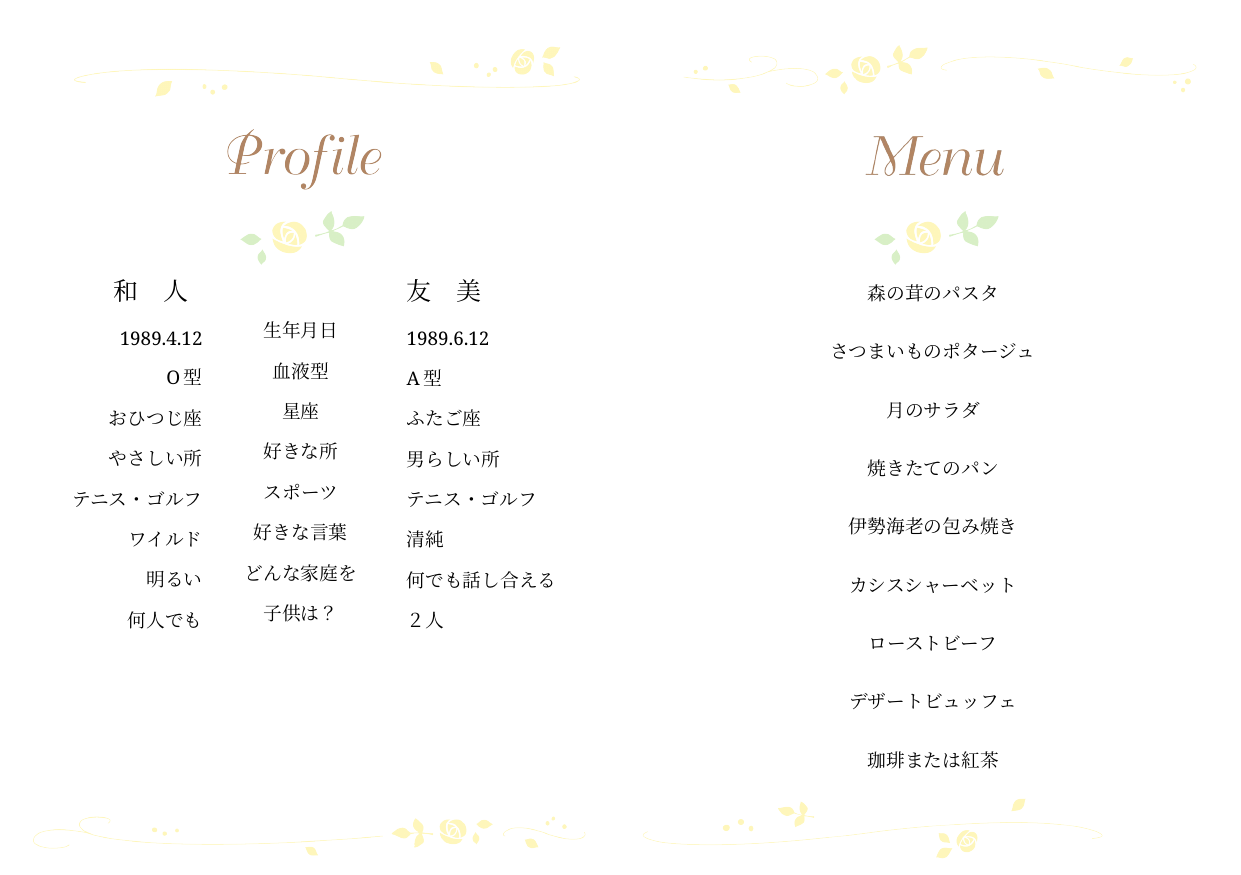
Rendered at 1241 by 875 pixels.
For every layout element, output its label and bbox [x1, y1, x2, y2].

picture [240, 211, 365, 265]
picture [862, 126, 1005, 191]
picture [874, 211, 999, 265]
picture [639, 794, 1105, 859]
picture [681, 42, 1200, 98]
picture [31, 815, 588, 857]
picture [218, 126, 383, 191]
picture [71, 43, 583, 100]
